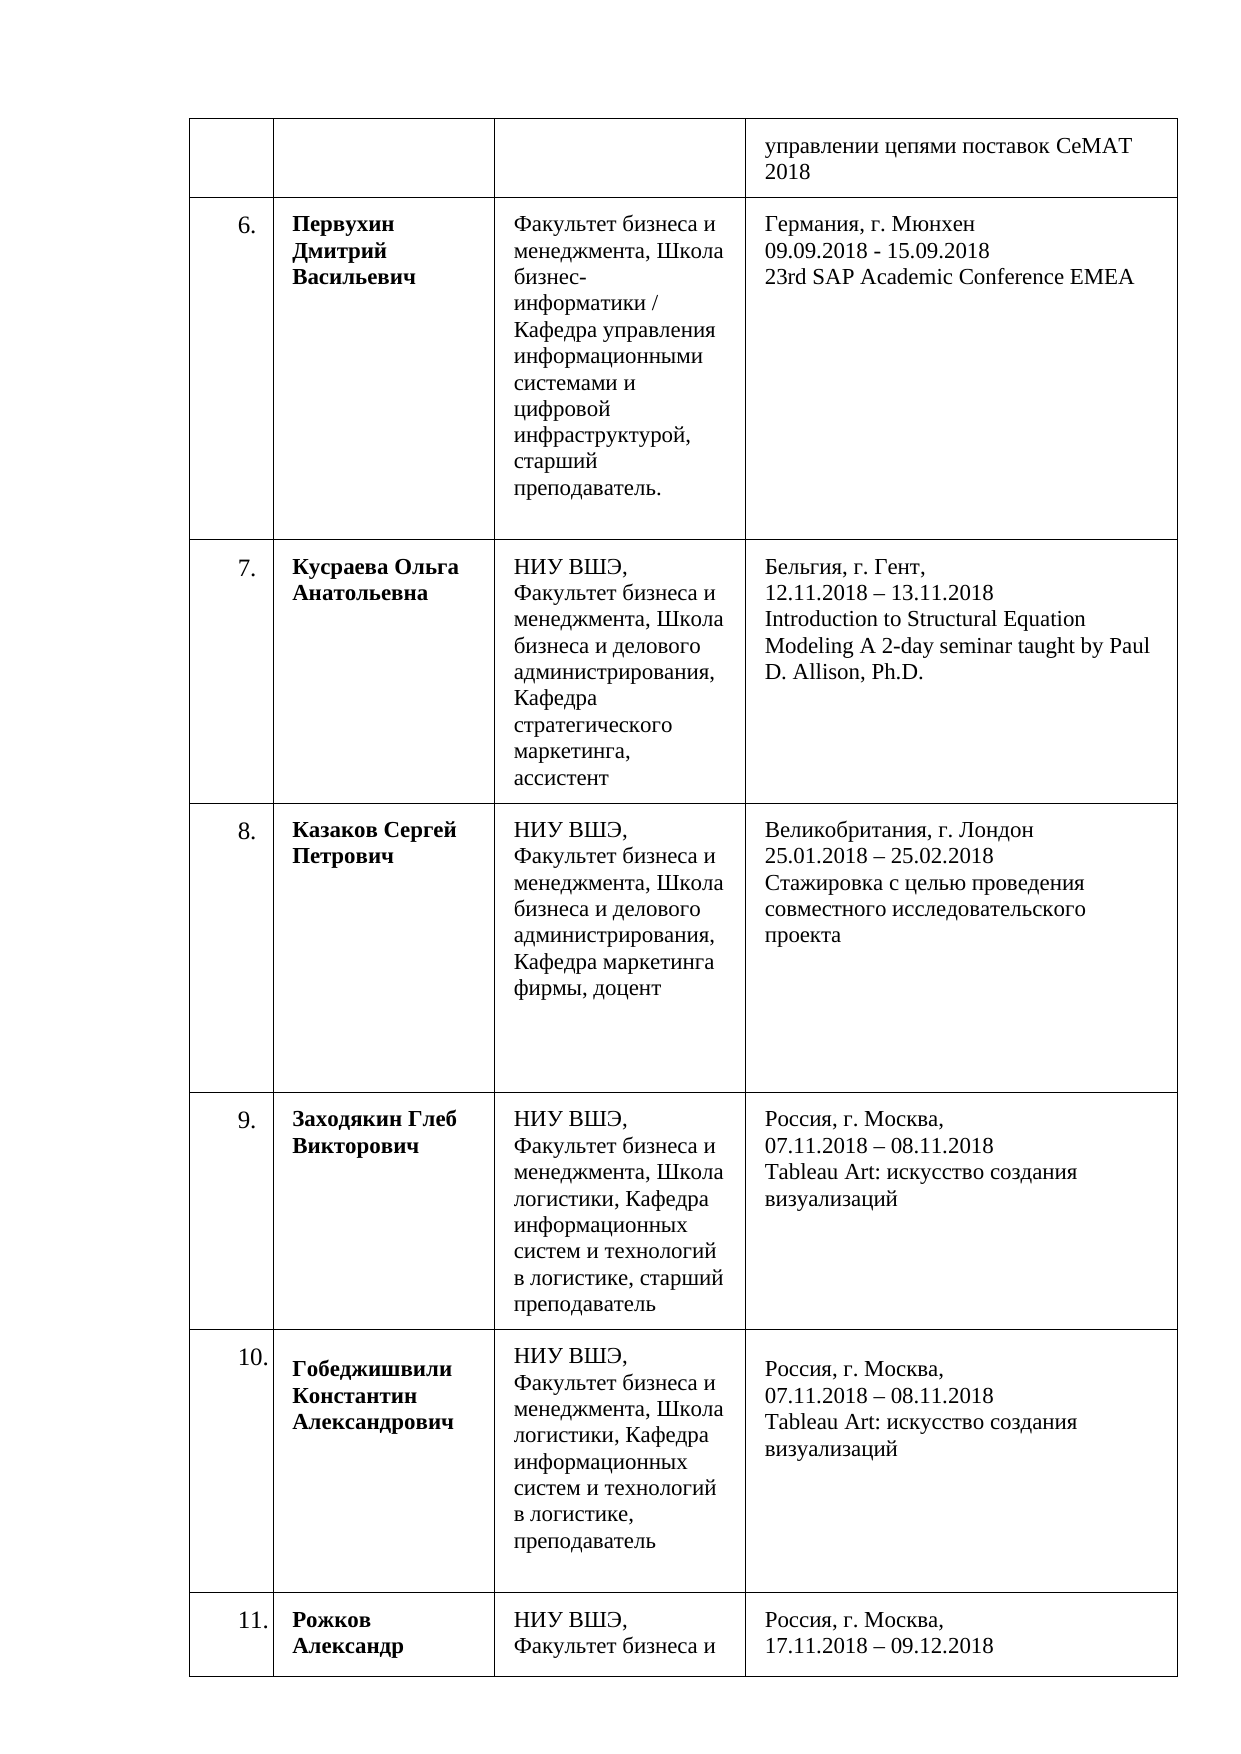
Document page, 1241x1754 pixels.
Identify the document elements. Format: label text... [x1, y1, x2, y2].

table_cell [495, 1593, 745, 1676]
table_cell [746, 119, 1177, 197]
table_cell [495, 119, 745, 197]
table_cell [190, 540, 273, 802]
table_cell Факультет бизнеса и менеджмента, Школа бизнес-информатики / Кафедра управления информационными системами и цифровой инфраструктурой, старший преподаватель. [495, 198, 745, 539]
table_cell НИУ ВШЭ, Факультет бизнеса и менеджмента, Школа бизнеса и делового администрирования, Кафедра стратегического маркетинга, ассистент [495, 540, 745, 802]
table_cell Кусраева Ольга Анатольевна [274, 540, 494, 802]
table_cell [274, 119, 494, 197]
table_cell Казаков Сергей Петрович [274, 804, 494, 1092]
table_cell НИУ ВШЭ, Факультет бизнеса и менеджмента, Школа бизнеса и делового администрирования, Кафедра маркетинга фирмы, доцент [495, 804, 745, 1092]
table_cell Великобритания, г. Лондон 25.01.2018 – 25.02.2018 Стажировка с целью проведения совместного исследовательского проекта [746, 804, 1177, 1092]
table_cell Первухин Дмитрий Васильевич [274, 198, 494, 539]
table_cell Германия, г. Мюнхен 09.09.2018 - 15.09.2018 23rd SAP Academic Conference EMEA [746, 198, 1177, 539]
table_cell Гобеджишвили Константин Александрович [274, 1330, 494, 1592]
table_cell Бельгия, г. Гент, 12.11.2018 – 13.11.2018 Introduction to Structural Equation Modeling A 2-day seminar taught by Paul D. Allison, Ph.D. [746, 540, 1177, 802]
table_cell Заходякин Глеб Викторович [274, 1093, 494, 1329]
table_cell Россия, г. Москва, 07.11.2018 – 08.11.2018 Tableau Art: искусство создания визуализаций [746, 1093, 1177, 1329]
table_cell НИУ ВШЭ, Факультет бизнеса и менеджмента, Школа логистики, Кафедра информационных систем и технологий в логистике, преподаватель [495, 1330, 745, 1592]
table_cell [190, 804, 273, 1092]
table_cell НИУ ВШЭ, Факультет бизнеса и менеджмента, Школа логистики, Кафедра информационных систем и технологий в логистике, старший преподаватель [495, 1093, 745, 1329]
table_cell Россия, г. Москва, 07.11.2018 – 08.11.2018 Tableau Art: искусство создания визуализаций [746, 1330, 1177, 1592]
table_cell [190, 198, 273, 539]
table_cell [274, 1593, 494, 1676]
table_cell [746, 1593, 1177, 1676]
table_cell [190, 1330, 273, 1592]
table_cell [190, 1093, 273, 1329]
table_cell [190, 1593, 273, 1676]
table_cell [190, 119, 273, 197]
